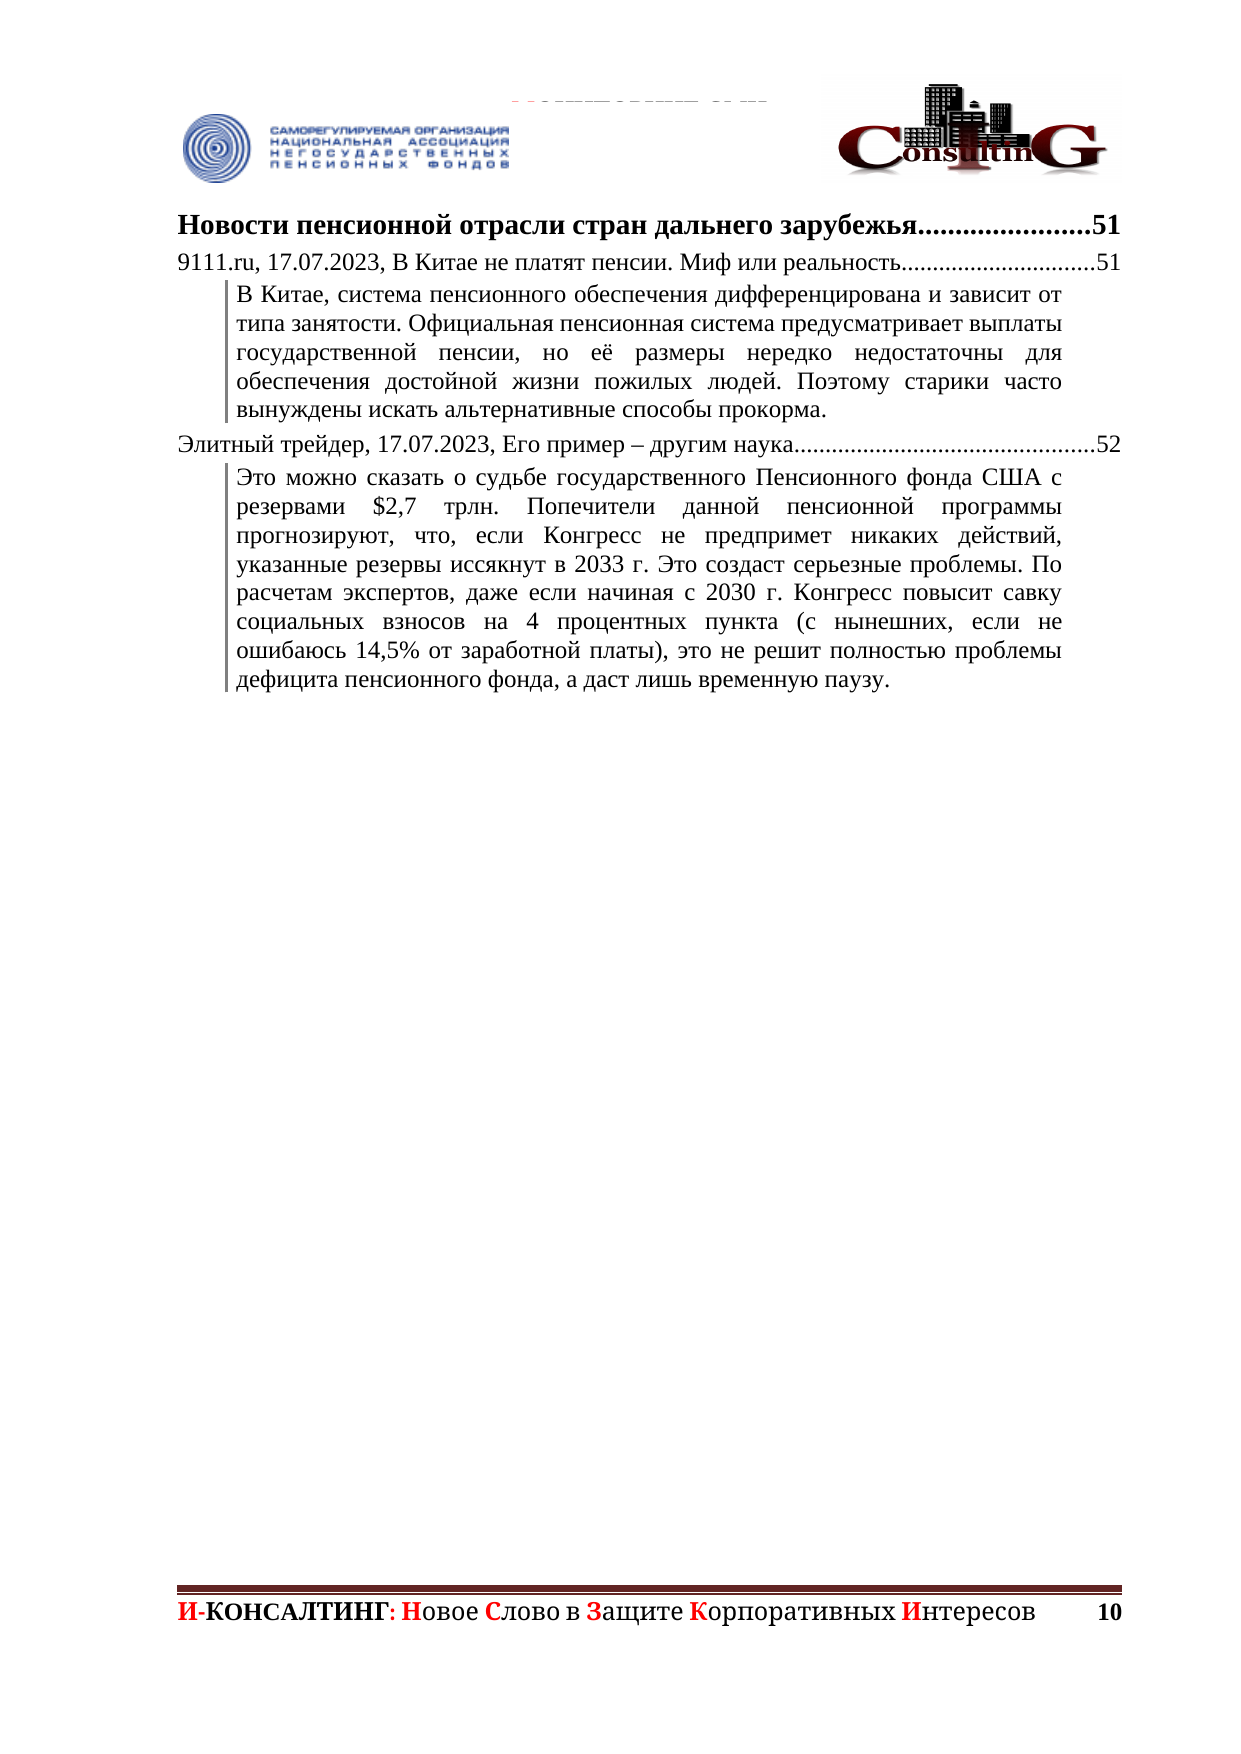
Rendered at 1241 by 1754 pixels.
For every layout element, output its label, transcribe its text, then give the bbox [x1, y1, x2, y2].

picture [183, 114, 509, 183]
text 9111.ru, 17.07.2023, В Китае не платят пенсии. Миф или реальность 51 [177, 247, 1122, 275]
text Это можно сказать о судьбе государственного Пенсионного фонда США с резервами $2,7 трлн. Попечители данной пенсионной программы прогнозируют, что, если Конгресс не предпримет никаких действий, указанные резервы иссякнут в 2033 г. Это создаст серьезные проблемы. По расчетам экспертов, даже если начиная с 2030 г. Конгресс повысит савку социальных взносов на 4 процентных пункта (с нынешних, если не ошибаюсь 14,5% от заработной платы), это не решит полностью проблемы дефицита пенсионного фонда, а даст лишь временную паузу. 52 [225, 462, 1063, 692]
text Новости пенсионной отрасли стран дальнего зарубежья 51 [177, 207, 1122, 240]
picture [821, 73, 1122, 183]
text Элитный трейдер, 17.07.2023, Его пример – другим наука 52 [177, 429, 1122, 458]
text В Китае, система пенсионного обеспечения дифференцирована и зависит от типа занятости. Официальная пенсионная система предусматривает выплаты государственной пенсии, но её размеры нередко недостаточны для обеспечения достойной жизни пожилых людей. Поэтому старики часто вынуждены искать альтернативные способы прокорма. 51 [225, 279, 1063, 423]
